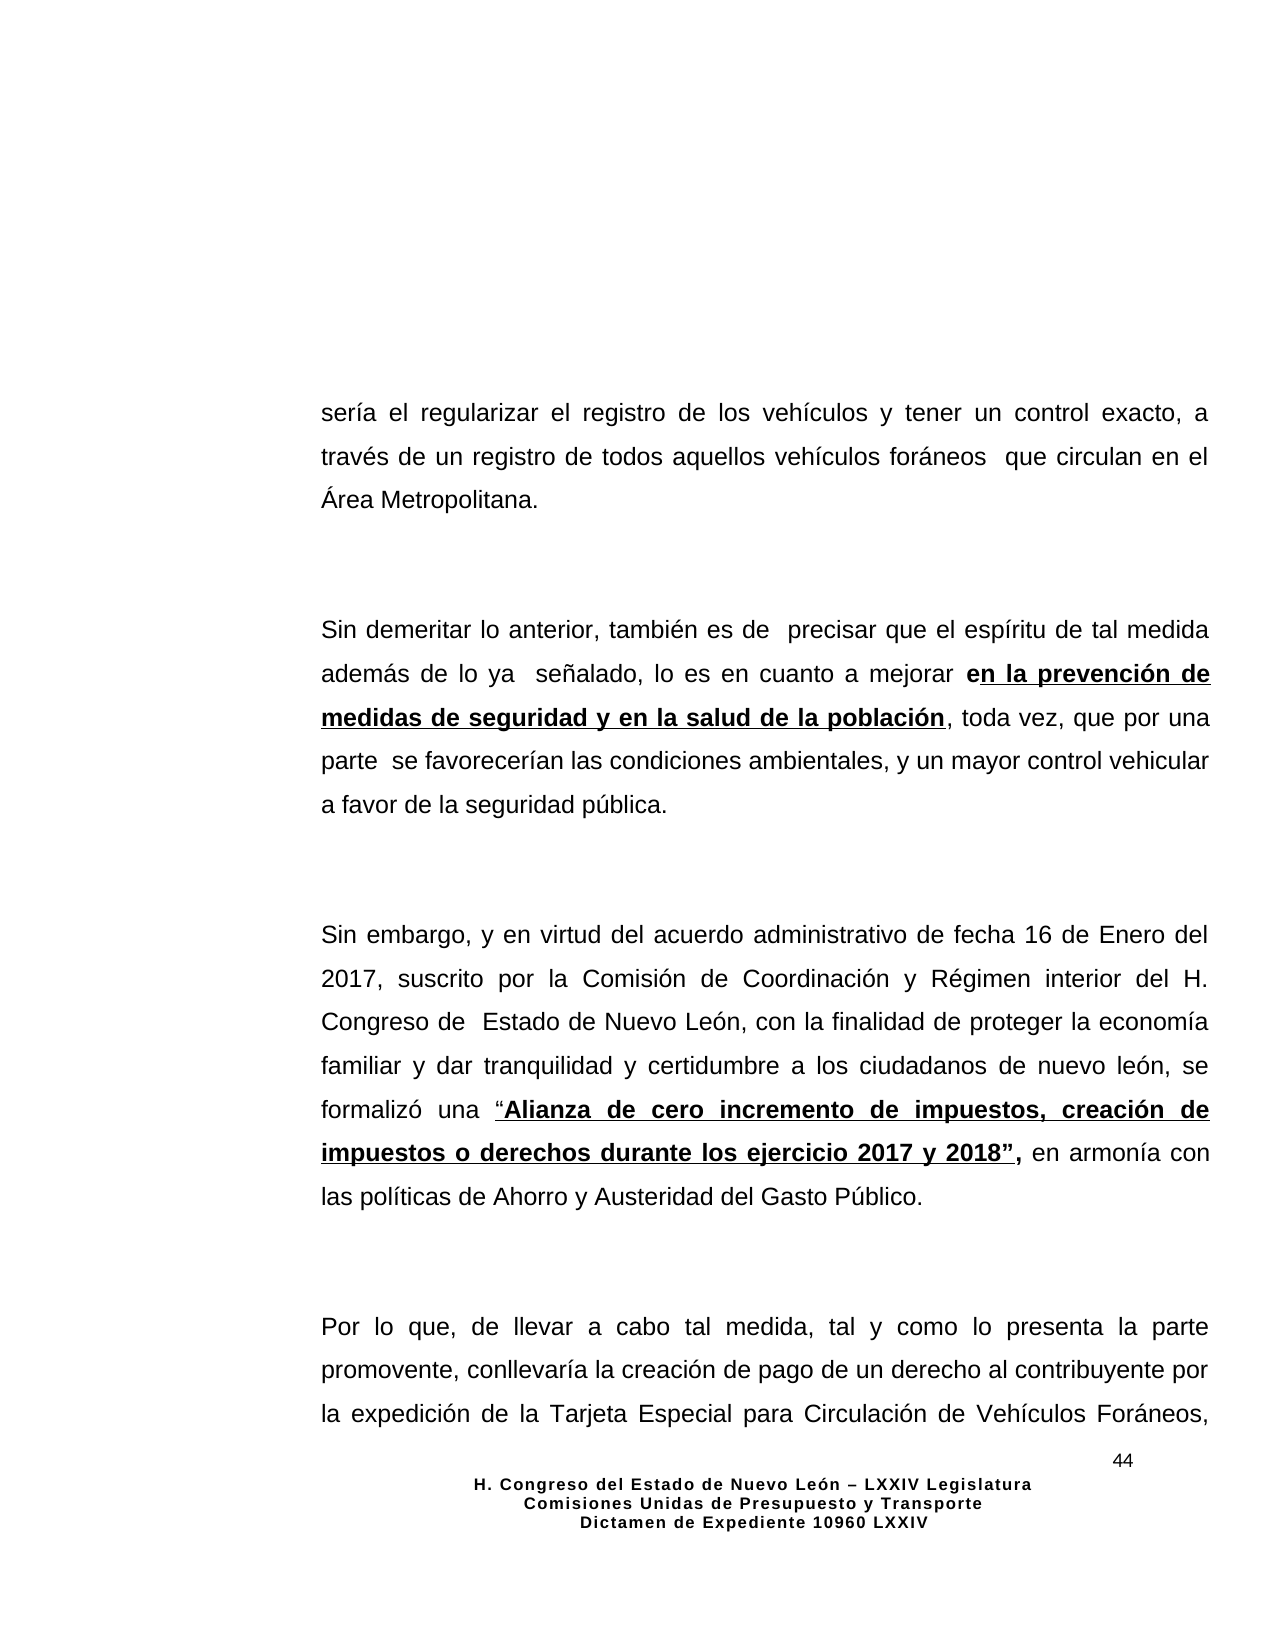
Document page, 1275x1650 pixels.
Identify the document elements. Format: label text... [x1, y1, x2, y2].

text Sin embargo, y en virtud del acuerdo administrativo de fecha 16 de Enero del 2017, suscrito por la Comisión de Coordinación y Régimen interior del H. Congreso de Estado de Nuevo León, con la finalidad de proteger la economía familiar y dar tranquilidad y certidumbre a los ciudadanos de nuevo león, se formalizó una “Alianza de cero incremento de impuestos, creación de impuestos o derechos durante los ejercicio 2017 y 2018”, en armonía con las políticas de Ahorro y Austeridad del Gasto Público. [321, 920, 1211, 1211]
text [321, 1312, 1211, 1428]
text Sin demeritar lo anterior, también es de precisar que el espíritu de tal medida además de lo ya señalado, lo es en cuanto a mejorar en la prevención de medidas de seguridad y en la salud de la población, toda vez, que por una parte se favorecerían las condiciones ambientales, y un mayor control vehicular a favor de la seguridad pública. [321, 615, 1211, 819]
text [321, 398, 1211, 514]
